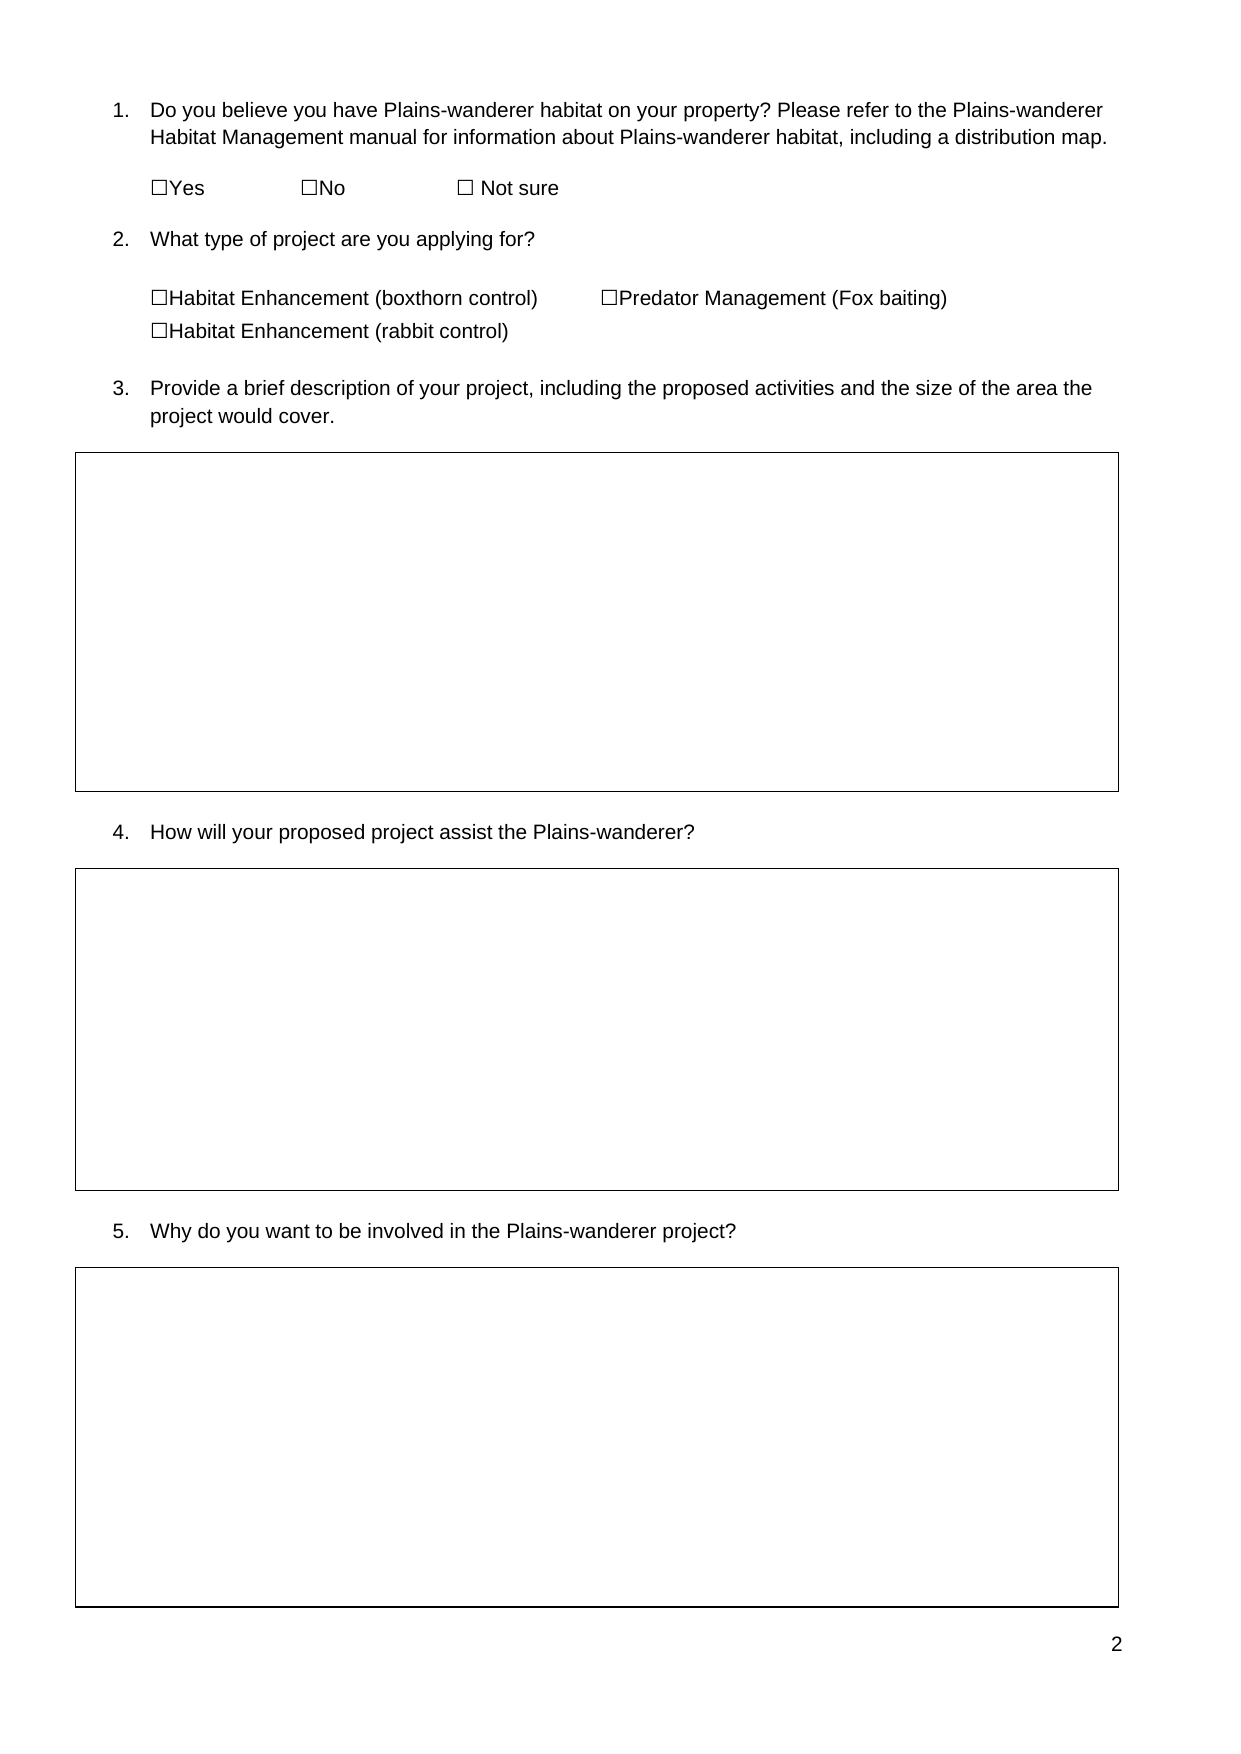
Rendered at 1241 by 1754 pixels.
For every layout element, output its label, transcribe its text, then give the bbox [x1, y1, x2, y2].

table_header [76, 1268, 1118, 1606]
table_header [76, 869, 1118, 1190]
list Habitat Enhancement (rabbit control) [150, 316, 1122, 344]
table_header [76, 453, 1118, 791]
list Habitat Enhancement (boxthorn control) Predator Management (Fox baiting) [150, 283, 1122, 312]
list How will your proposed project assist the Plains-wanderer? [112, 820, 1122, 844]
list Why do you want to be involved in the Plains-wanderer project? [112, 1219, 1122, 1243]
list What type of project are you applying for? [112, 227, 1122, 251]
text Yes No Not sure [150, 173, 1122, 202]
list Provide a brief description of your project, including the proposed activities and the size of the area the project would cover. [112, 376, 1122, 427]
list Do you believe you have Plains-wanderer habitat on your property? Please refer to the Plains-wanderer Habitat Management manual for information about Plains-wanderer habitat, including a distribution map. [112, 98, 1122, 149]
